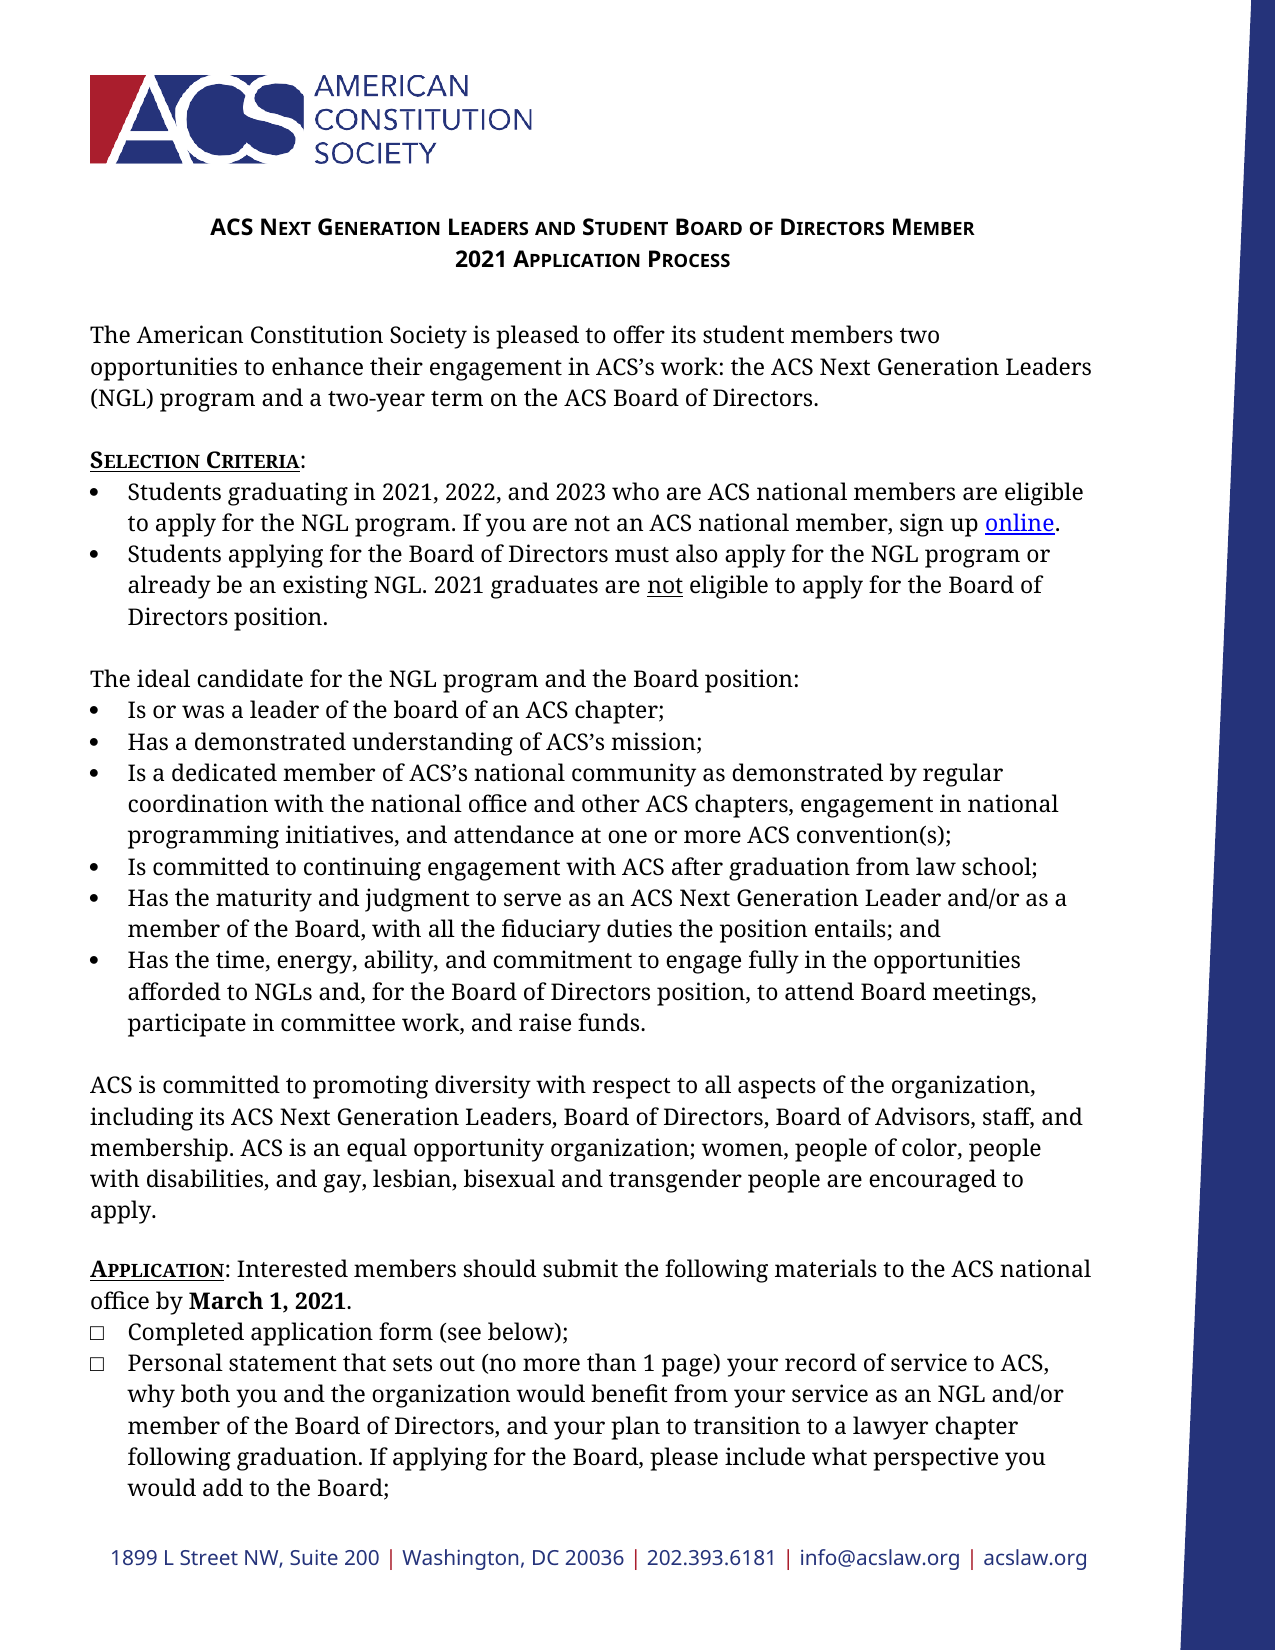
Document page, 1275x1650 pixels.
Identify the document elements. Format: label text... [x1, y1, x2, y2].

text ACS Next Generation Leaders and Student Board of Directors Member [90, 211, 1095, 242]
list Students graduating in 2021, 2022, and 2023 who are ACS national members are eligible to apply for the NGL program. If you are not an ACS national member, sign up online. [90, 475, 1095, 538]
list Is a dedicated member of ACS’s national community as demonstrated by regular coordination with the national office and other ACS chapters, engagement in national programming initiatives, and attendance at one or more ACS convention(s); [90, 757, 1095, 850]
text ACS is committed to promoting diversity with respect to all aspects of the organization, including its ACS Next Generation Leaders, Board of Directors, Board of Advisors, staff, and membership. ACS is an equal opportunity organization; women, people of color, people with disabilities, and gay, lesbian, bisexual and transgender people are encouraged to apply. [90, 1069, 1095, 1225]
text 2021 Application Process [90, 242, 1095, 274]
list Personal statement that sets out (no more than 1 page) your record of service to ACS, why both you and the organization would benefit from your service as an NGL and/or member of the Board of Directors, and your plan to transition to a lawyer chapter following graduation. If applying for the Board, please include what perspective you would add to the Board; [90, 1347, 1095, 1503]
picture [90, 75, 532, 164]
text Selection Criteria: [90, 444, 1095, 475]
text Application: Interested members should submit the following materials to the ACS national office by March 1, 2021. [90, 1253, 1095, 1316]
text The American Constitution Society is pleased to offer its student members two opportunities to enhance their engagement in ACS’s work: the ACS Next Generation Leaders (NGL) program and a two-year term on the ACS Board of Directors. [90, 319, 1095, 413]
list Has a demonstrated understanding of ACS’s mission; [90, 725, 1095, 757]
list Is or was a leader of the board of an ACS chapter; [90, 694, 1095, 725]
list Completed application form (see below); [90, 1316, 1095, 1347]
list Has the time, energy, ability, and commitment to engage fully in the opportunities afforded to NGLs and, for the Board of Directors position, to attend Board meetings, participate in committee work, and raise funds. [90, 944, 1095, 1038]
list Has the maturity and judgment to serve as an ACS Next Generation Leader and/or as a member of the Board, with all the fiduciary duties the position entails; and [90, 882, 1095, 944]
list Is committed to continuing engagement with ACS after graduation from law school; [90, 850, 1095, 882]
text The ideal candidate for the NGL program and the Board position: [90, 663, 1095, 694]
list Students applying for the Board of Directors must also apply for the NGL program or already be an existing NGL. 2021 graduates are not eligible to apply for the Board of Directors position. [90, 538, 1095, 632]
